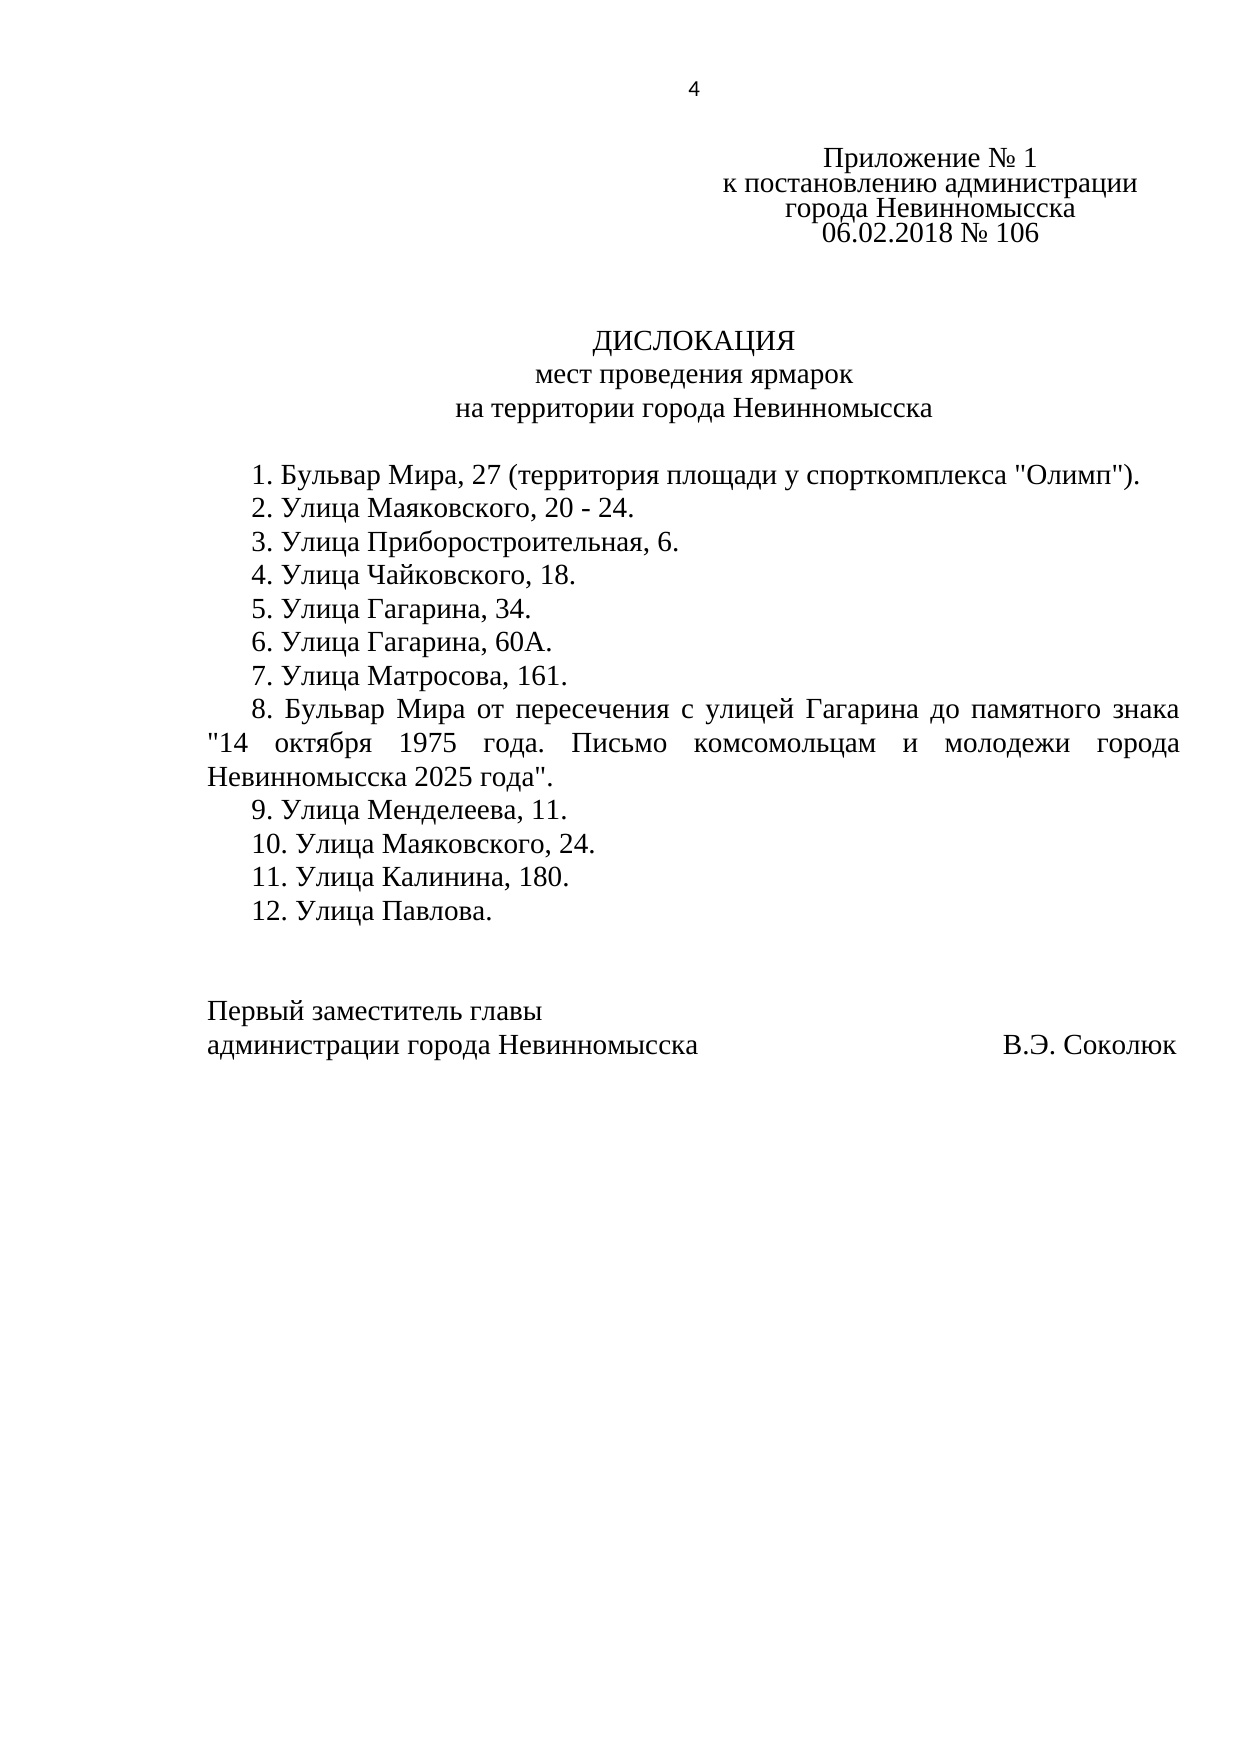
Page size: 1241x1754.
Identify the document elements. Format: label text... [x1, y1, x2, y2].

text города Невинномысска [679, 198, 1181, 223]
text 6. Улица Гагарина, 60А. [207, 624, 1181, 658]
text 4. Улица Чайковского, 18. [207, 557, 1181, 591]
text 7. Улица Матросова, 161. [207, 658, 1181, 692]
text администрации города Невинномысска В.Э. Соколюк [207, 1027, 1181, 1061]
text 5. Улица Гагарина, 34. [207, 591, 1181, 624]
text 1. Бульвар Мира, 27 (территория площади у спорткомплекса "Олимп"). [207, 457, 1181, 490]
text ДИСЛОКАЦИЯ [207, 323, 1181, 356]
text 9. Улица Менделеева, 11. [207, 792, 1181, 826]
text мест проведения ярмарок [207, 356, 1181, 390]
text к постановлению администрации [679, 173, 1181, 198]
text Первый заместитель главы [207, 993, 1181, 1027]
text Приложение № 1 [679, 148, 1181, 173]
text 12. Улица Павлова. [207, 893, 1181, 926]
text 10. Улица Маяковского, 24. [207, 826, 1181, 859]
text 2. Улица Маяковского, 20 - 24. [207, 490, 1181, 524]
text 8. Бульвар Мира от пересечения с улицей Гагарина до памятного знака "14 октября 1975 года. Письмо комсомольцам и молодежи города Невинномысска 2025 года". [207, 692, 1181, 792]
text 3. Улица Приборостроительная, 6. [207, 524, 1181, 557]
text на территории города Невинномысска [207, 390, 1181, 423]
text 11. Улица Калинина, 180. [207, 859, 1181, 893]
text 06.02.2018 № 106 [679, 223, 1181, 248]
